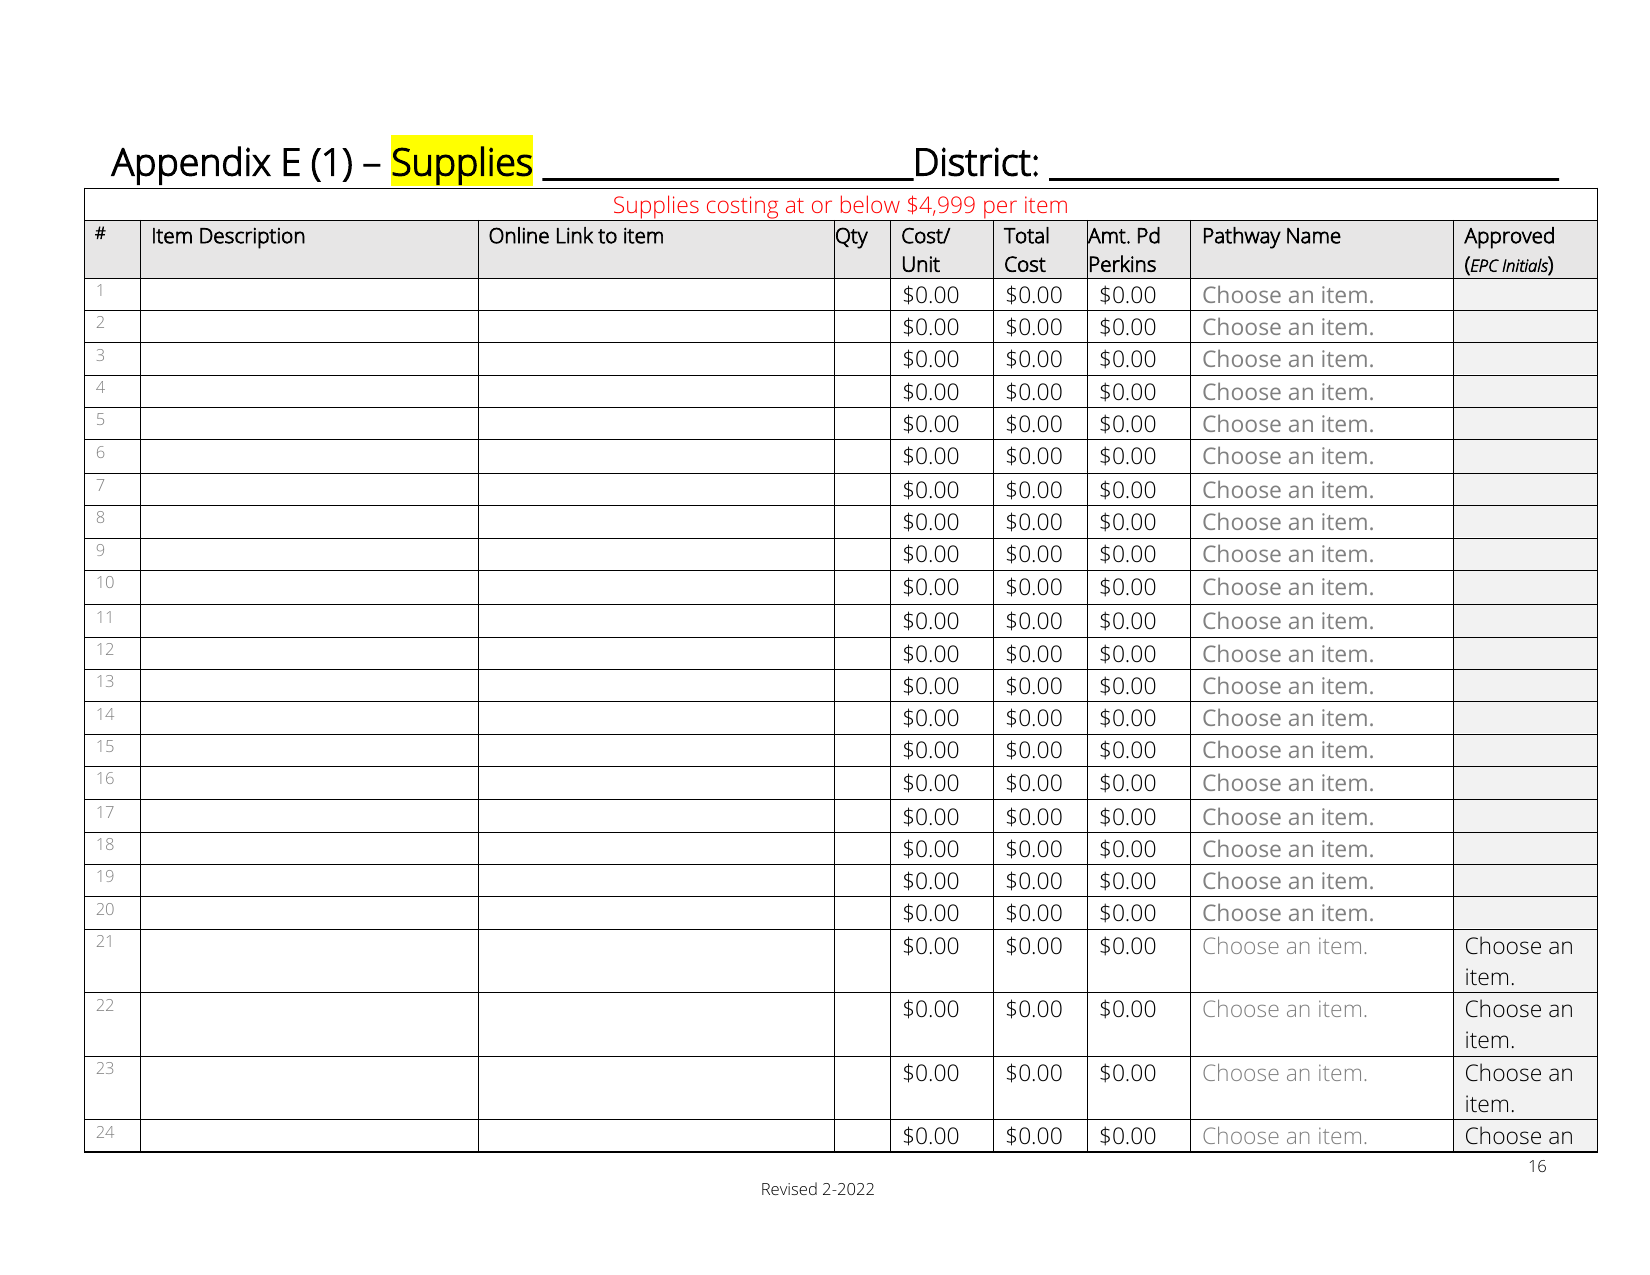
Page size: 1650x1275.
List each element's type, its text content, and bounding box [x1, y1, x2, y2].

table_cell [479, 376, 834, 407]
table_cell [1454, 735, 1597, 766]
table_cell $0.00 [994, 735, 1087, 766]
table_cell [835, 376, 890, 407]
table_cell $0.00 [994, 1057, 1087, 1119]
table_cell [1454, 930, 1597, 992]
table_cell $0.00 [994, 670, 1087, 701]
table_cell Total Cost [994, 221, 1087, 278]
table_cell [141, 930, 478, 992]
table_cell $0.00 [1088, 539, 1190, 570]
table_cell [479, 638, 834, 669]
table_cell [1191, 702, 1453, 733]
table_cell [1191, 735, 1453, 766]
table_cell [835, 539, 890, 570]
table_cell [479, 474, 834, 505]
table_cell Online Link to item [479, 221, 834, 278]
table_cell [479, 702, 834, 733]
table_cell $0.00 [1088, 474, 1190, 505]
table_cell 22 [85, 993, 140, 1056]
table_cell $0.00 [891, 506, 993, 537]
table_cell [1454, 605, 1597, 637]
table_cell [1454, 767, 1597, 799]
table_cell [141, 800, 478, 832]
table_cell [835, 865, 890, 896]
table_cell $0.00 [994, 993, 1087, 1056]
table_cell 15 [85, 735, 140, 766]
table_cell [141, 735, 478, 766]
table_cell [835, 1120, 890, 1151]
table_cell $0.00 [1088, 930, 1190, 992]
table_cell $0.00 [994, 897, 1087, 928]
table_cell $0.00 [1088, 1057, 1190, 1119]
table_cell $0.00 [891, 897, 993, 928]
table_header Appendix E (1) – Supplies ________________________District: _________________________________ [84, 135, 1597, 187]
table_cell 10 [85, 571, 140, 604]
table_cell 5 [85, 408, 140, 439]
table_cell $0.00 [994, 440, 1087, 473]
table_cell [1191, 833, 1453, 864]
table_cell 18 [85, 833, 140, 864]
table_cell [1191, 670, 1453, 701]
table_cell $0.00 [1088, 702, 1190, 733]
table_cell $0.00 [891, 605, 993, 637]
table_cell 13 [85, 670, 140, 701]
table_cell [141, 833, 478, 864]
table_cell 7 [85, 474, 140, 505]
table_cell $0.00 [891, 993, 993, 1056]
table_cell Cost/ Unit [891, 221, 993, 278]
table_cell [141, 506, 478, 537]
table_cell Pathway Name [1191, 221, 1453, 278]
table_cell [1454, 897, 1597, 928]
table_cell $0.00 [994, 311, 1087, 342]
table_cell $0.00 [1088, 897, 1190, 928]
table_cell [141, 897, 478, 928]
table_cell $0.00 [994, 279, 1087, 310]
table_cell [479, 897, 834, 928]
table_cell $0.00 [1088, 311, 1190, 342]
table_cell [479, 539, 834, 570]
table_cell [835, 897, 890, 928]
table_cell [1454, 800, 1597, 832]
table_cell Item Description [141, 221, 478, 278]
table_cell [479, 605, 834, 637]
table_cell [141, 767, 478, 799]
table_cell [479, 1120, 834, 1151]
table_cell [479, 506, 834, 537]
table_cell [1454, 702, 1597, 733]
table_cell $0.00 [891, 311, 993, 342]
table_cell $0.00 [891, 539, 993, 570]
table_cell [1191, 506, 1453, 537]
table_cell [835, 506, 890, 537]
table_cell $0.00 [891, 474, 993, 505]
table_cell $0.00 [891, 376, 993, 407]
table_cell [1454, 408, 1597, 439]
table_cell [141, 865, 478, 896]
table_cell [835, 735, 890, 766]
table_cell [1454, 993, 1597, 1056]
table_cell [835, 605, 890, 637]
table_cell [1454, 670, 1597, 701]
table_cell [141, 1057, 478, 1119]
table_cell [1454, 865, 1597, 896]
table_cell 16 [85, 767, 140, 799]
table_cell $0.00 [1088, 506, 1190, 537]
table_cell $0.00 [1088, 571, 1190, 604]
table_cell [141, 376, 478, 407]
table_cell [835, 571, 890, 604]
table_cell [479, 408, 834, 439]
table_cell $0.00 [994, 1120, 1087, 1151]
table_cell [1454, 376, 1597, 407]
table_cell $0.00 [891, 930, 993, 992]
table_cell [1454, 1120, 1597, 1151]
table_cell $0.00 [1088, 638, 1190, 669]
table_cell 17 [85, 800, 140, 832]
table_cell $0.00 [1088, 993, 1190, 1056]
table_cell [1454, 506, 1597, 537]
table_cell [835, 1057, 890, 1119]
table_cell $0.00 [994, 571, 1087, 604]
table_cell [1191, 279, 1453, 310]
table_cell $0.00 [891, 1120, 993, 1151]
table_cell [1191, 408, 1453, 439]
table_cell [141, 605, 478, 637]
table_cell $0.00 [891, 571, 993, 604]
table_cell [835, 993, 890, 1056]
table_cell [835, 702, 890, 733]
table_cell $0.00 [994, 376, 1087, 407]
table_cell [1454, 833, 1597, 864]
table_cell [1191, 800, 1453, 832]
table_cell $0.00 [1088, 343, 1190, 374]
table_cell 21 [85, 930, 140, 992]
table_cell 3 [85, 343, 140, 374]
table_cell $0.00 [1088, 767, 1190, 799]
table_cell $0.00 [1088, 408, 1190, 439]
table_cell [141, 343, 478, 374]
table_cell $0.00 [1088, 735, 1190, 766]
table_cell $0.00 [891, 735, 993, 766]
table_cell # [85, 221, 140, 278]
table_cell [479, 865, 834, 896]
table_cell [141, 539, 478, 570]
table_cell [479, 833, 834, 864]
table_cell [1191, 571, 1453, 604]
table_cell [835, 440, 890, 473]
table_cell 9 [85, 539, 140, 570]
table_cell [835, 767, 890, 799]
table_cell [835, 670, 890, 701]
table_cell [141, 1120, 478, 1151]
table_cell $0.00 [994, 767, 1087, 799]
table_cell $0.00 [1088, 670, 1190, 701]
table_cell $0.00 [891, 833, 993, 864]
table_cell [141, 638, 478, 669]
table_cell $0.00 [1088, 279, 1190, 310]
table_cell $0.00 [994, 506, 1087, 537]
table_cell $0.00 [891, 440, 993, 473]
table_cell $0.00 [994, 865, 1087, 896]
table_cell [479, 279, 834, 310]
table_cell [141, 571, 478, 604]
table_cell [141, 993, 478, 1056]
table_cell [835, 343, 890, 374]
table_cell [1191, 897, 1453, 928]
table_cell $0.00 [1088, 833, 1190, 864]
table_cell [835, 474, 890, 505]
table_cell $0.00 [994, 539, 1087, 570]
table_cell [1454, 571, 1597, 604]
table_cell [835, 833, 890, 864]
table_cell [835, 930, 890, 992]
table_cell $0.00 [1088, 605, 1190, 637]
table_cell Approved (EPC Initials) [1454, 221, 1597, 278]
table_cell 19 [85, 865, 140, 896]
table_cell [1191, 376, 1453, 407]
table_cell $0.00 [891, 702, 993, 733]
table_cell [141, 279, 478, 310]
table_cell [479, 311, 834, 342]
table_cell [479, 1057, 834, 1119]
table_cell [1454, 1057, 1597, 1119]
table_cell $0.00 [994, 474, 1087, 505]
table_cell [141, 670, 478, 701]
table_cell [835, 311, 890, 342]
table_cell [1454, 279, 1597, 310]
table_cell $0.00 [1088, 865, 1190, 896]
table_cell [1191, 440, 1453, 473]
table_cell [1454, 638, 1597, 669]
table_cell $0.00 [994, 343, 1087, 374]
table_cell Qty [835, 221, 890, 278]
table_cell $0.00 [891, 800, 993, 832]
table_cell [1454, 343, 1597, 374]
table_cell [1454, 311, 1597, 342]
table_cell $0.00 [891, 279, 993, 310]
table_cell $0.00 [994, 638, 1087, 669]
table_cell [1191, 865, 1453, 896]
table_cell $0.00 [994, 833, 1087, 864]
table_cell [835, 800, 890, 832]
table_cell $0.00 [1088, 800, 1190, 832]
table_cell $0.00 [994, 702, 1087, 733]
table_cell [141, 702, 478, 733]
table_cell [141, 311, 478, 342]
table_cell [479, 670, 834, 701]
table_cell [835, 279, 890, 310]
table_cell 20 [85, 897, 140, 928]
table_cell [1191, 605, 1453, 637]
table_cell $0.00 [891, 343, 993, 374]
table_cell Supplies costing at or below $4,999 per item [85, 189, 1597, 220]
table_cell [141, 408, 478, 439]
table_cell 4 [85, 376, 140, 407]
table_cell 14 [85, 702, 140, 733]
table_cell 12 [85, 638, 140, 669]
table_cell [1191, 474, 1453, 505]
table_cell $0.00 [994, 408, 1087, 439]
table_cell [479, 930, 834, 992]
table_cell [479, 767, 834, 799]
table_cell [479, 800, 834, 832]
table_cell [479, 571, 834, 604]
table_cell 1 [85, 279, 140, 310]
table_cell [1454, 474, 1597, 505]
table_cell $0.00 [1088, 376, 1190, 407]
table_cell $0.00 [1088, 1120, 1190, 1151]
table_cell [1191, 767, 1453, 799]
table_cell [479, 440, 834, 473]
table_cell 23 [85, 1057, 140, 1119]
table_cell 6 [85, 440, 140, 473]
table_cell [141, 474, 478, 505]
table_cell $0.00 [1088, 440, 1190, 473]
table_cell 11 [85, 605, 140, 637]
table_cell $0.00 [994, 605, 1087, 637]
table_cell [835, 408, 890, 439]
table_cell $0.00 [891, 408, 993, 439]
table_cell 8 [85, 506, 140, 537]
table_cell $0.00 [891, 865, 993, 896]
table_cell Amt. Pd Perkins [1088, 221, 1190, 278]
table_cell $0.00 [891, 1057, 993, 1119]
table_cell [1191, 311, 1453, 342]
table_cell $0.00 [994, 930, 1087, 992]
table_cell [479, 735, 834, 766]
table_cell [1191, 539, 1453, 570]
table_cell [479, 993, 834, 1056]
table_cell [835, 638, 890, 669]
table_cell [141, 440, 478, 473]
table_cell [479, 343, 834, 374]
table_cell 24 [85, 1120, 140, 1151]
table_cell [1454, 440, 1597, 473]
table_cell [1454, 539, 1597, 570]
table_cell [1191, 638, 1453, 669]
table_cell $0.00 [891, 767, 993, 799]
table_cell [1191, 343, 1453, 374]
table_cell $0.00 [994, 800, 1087, 832]
table_cell $0.00 [891, 638, 993, 669]
table_cell $0.00 [891, 670, 993, 701]
table_cell 2 [85, 311, 140, 342]
